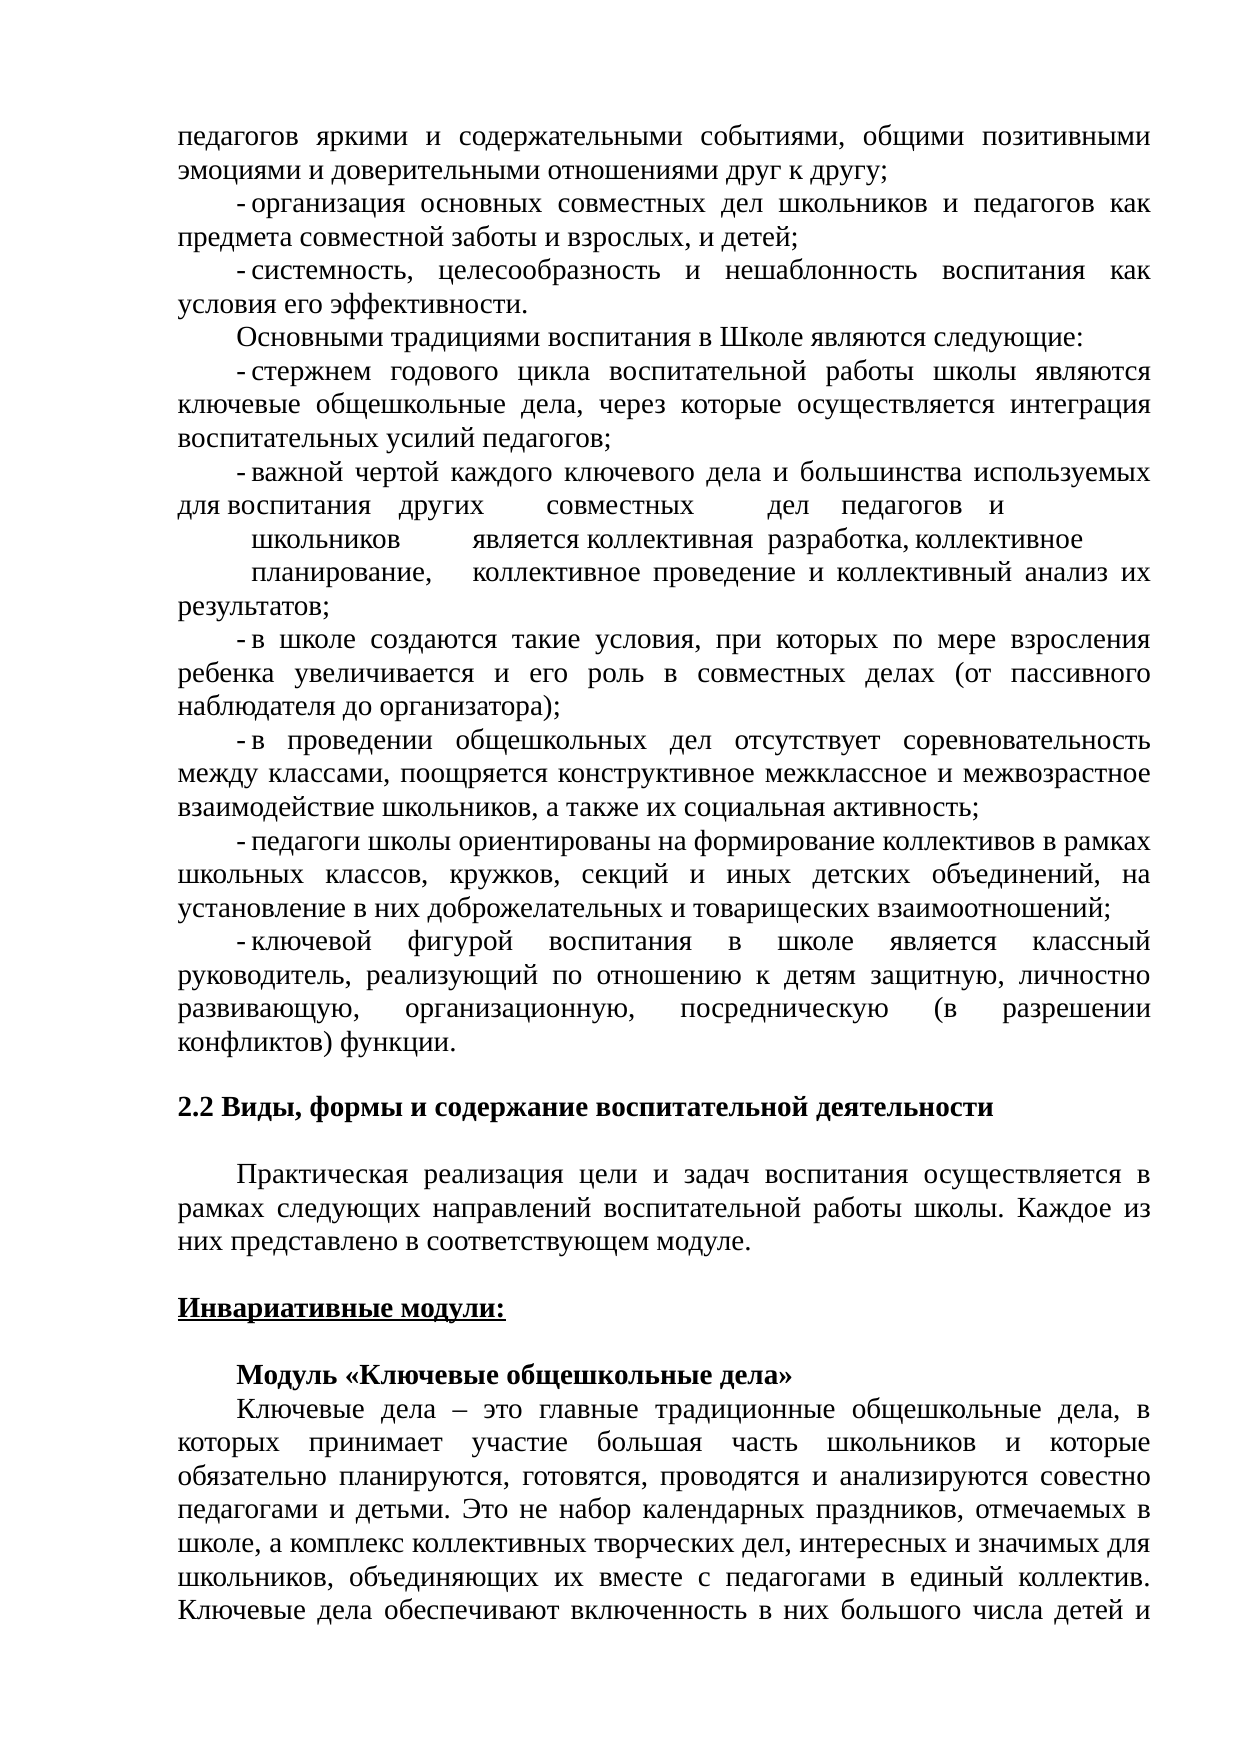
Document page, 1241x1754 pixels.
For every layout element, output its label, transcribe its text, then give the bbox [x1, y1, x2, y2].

text - организация основных совместных дел школьников и педагогов как предмета совместной заботы и взрослых, и детей; [177, 185, 1152, 252]
subtitle 2.2 Виды, формы и содержание воспитательной деятельности [177, 1090, 1152, 1123]
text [177, 118, 1152, 185]
text Модуль «Ключевые общешкольные дела» [177, 1357, 1152, 1391]
text - в проведении общешкольных дел отсутствует соревновательность между классами, поощряется конструктивное межклассное и межвозрастное взаимодействие школьников, а также их социальная активность; [177, 722, 1152, 823]
text Основными традициями воспитания в Школе являются следующие: [177, 319, 1152, 353]
text Инвариативные модули: [177, 1290, 1152, 1324]
text - в школе создаются такие условия, при которых по мере взросления ребенка увеличивается и его роль в совместных делах (от пассивного наблюдателя до организатора); [177, 621, 1152, 722]
text - стержнем годового цикла воспитательной работы школы являются ключевые общешкольные дела, через которые осуществляется интеграция воспитательных усилий педагогов; [177, 353, 1152, 454]
text Практическая реализация цели и задач воспитания осуществляется в рамках следующих направлений воспитательной работы школы. Каждое из них представлено в соответствующем модуле. [177, 1156, 1152, 1257]
text - педагоги школы ориентированы на формирование коллективов в рамках школьных классов, кружков, секций и иных детских объединений, на установление в них доброжелательных и товарищеских взаимоотношений; [177, 823, 1152, 923]
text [177, 1391, 1152, 1626]
text - ключевой фигурой воспитания в школе является классный руководитель, реализующий по отношению к детям защитную, личностно развивающую, организационную, посредническую (в разрешении конфликтов) функции. [177, 923, 1152, 1057]
text - важной чертой каждого ключевого дела и большинства используемых для воспитания других совместных дел педагогов и школьников является коллективная разработка, коллективное планирование, коллективное проведение и коллективный анализ их результатов; [177, 454, 1152, 621]
text - системность, целесообразность и нешаблонность воспитания как условия его эффективности. [177, 252, 1152, 319]
